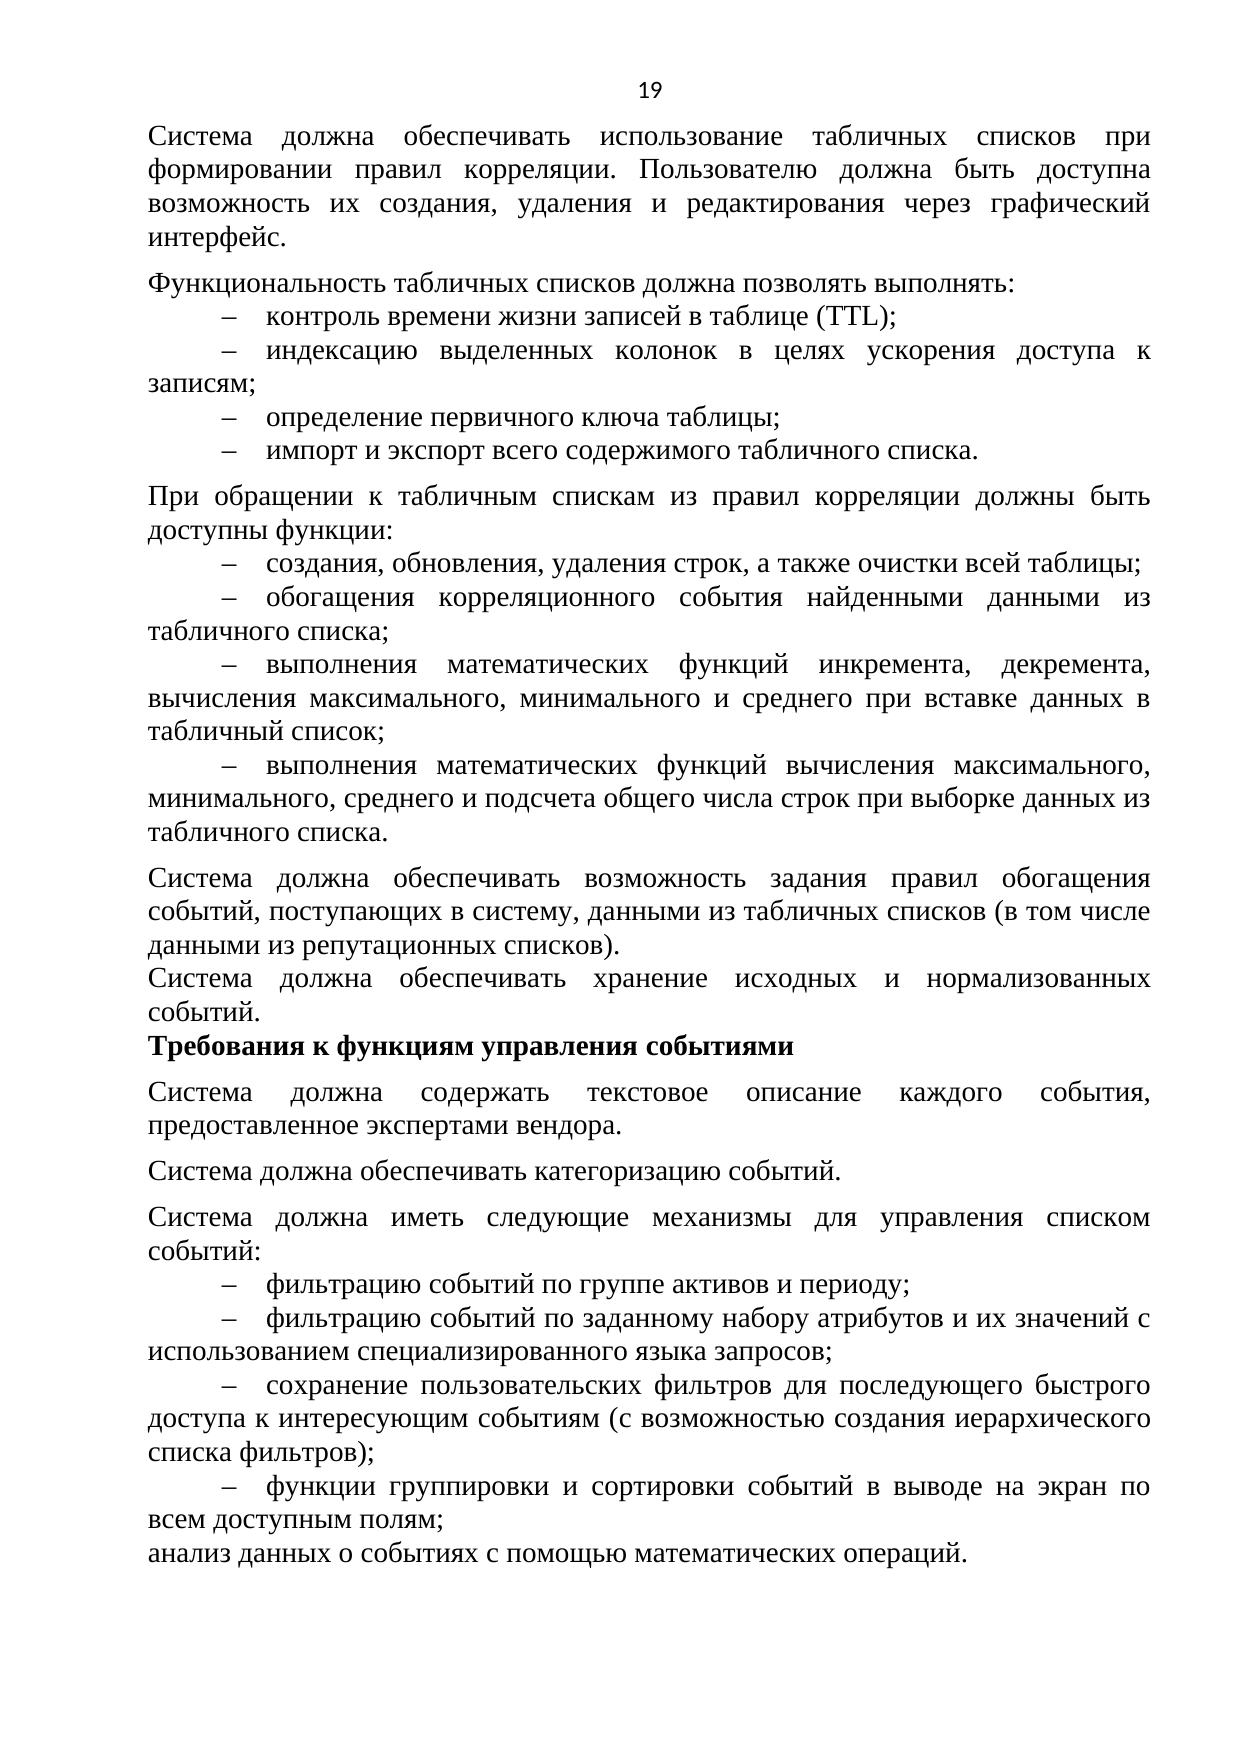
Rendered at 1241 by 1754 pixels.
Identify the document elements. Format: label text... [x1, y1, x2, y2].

list Система должна обеспечивать использование табличных списков при формировании правил корреляции. Пользователю должна быть доступна возможность их создания, удаления и редактирования через графический интерфейс. [148, 118, 1152, 252]
list Система должна обеспечивать категоризацию событий. [148, 1153, 1152, 1187]
list функции группировки и сортировки событий в выводе на экран по всем доступным полям; [148, 1468, 1152, 1535]
list контроль времени жизни записей в таблице (TTL); [148, 298, 1152, 332]
text Требования к функциям управления событиями [148, 1028, 1152, 1061]
list При обращении к табличным спискам из правил корреляции должны быть доступны функции: [148, 478, 1152, 546]
list обогащения корреляционного события найденными данными из табличного списка; [148, 579, 1152, 646]
list определение первичного ключа таблицы; [148, 399, 1152, 432]
text анализ данных о событиях с помощью математических операций. [148, 1535, 1152, 1568]
list Система должна обеспечивать возможность задания правил обогащения событий, поступающих в систему, данными из табличных списков (в том числе данными из репутационных списков). [148, 860, 1152, 961]
list сохранение пользовательских фильтров для последующего быстрого доступа к интересующим событиям (с возможностью создания иерархического списка фильтров); [148, 1367, 1152, 1468]
list Система должна иметь следующие механизмы для управления списком событий: [148, 1199, 1152, 1266]
list фильтрацию событий по заданному набору атрибутов и их значений с использованием специализированного языка запросов; [148, 1300, 1152, 1367]
list индексацию выделенных колонок в целях ускорения доступа к записям; [148, 332, 1152, 399]
list импорт и экспорт всего содержимого табличного списка. [148, 432, 1152, 466]
list фильтрацию событий по группе активов и периоду; [148, 1266, 1152, 1300]
text Система должна обеспечивать хранение исходных и нормализованных событий. [148, 961, 1152, 1028]
list создания, обновления, удаления строк, а также очистки всей таблицы; [148, 546, 1152, 579]
list Система должна содержать текстовое описание каждого события, предоставленное экспертами вендора. [148, 1074, 1152, 1141]
list выполнения математических функций вычисления максимального, минимального, среднего и подсчета общего числа строк при выборке данных из табличного списка. [148, 747, 1152, 847]
list Функциональность табличных списков должна позволять выполнять: [148, 265, 1152, 298]
list выполнения математических функций инкремента, декремента, вычисления максимального, минимального и среднего при вставке данных в табличный список; [148, 646, 1152, 747]
